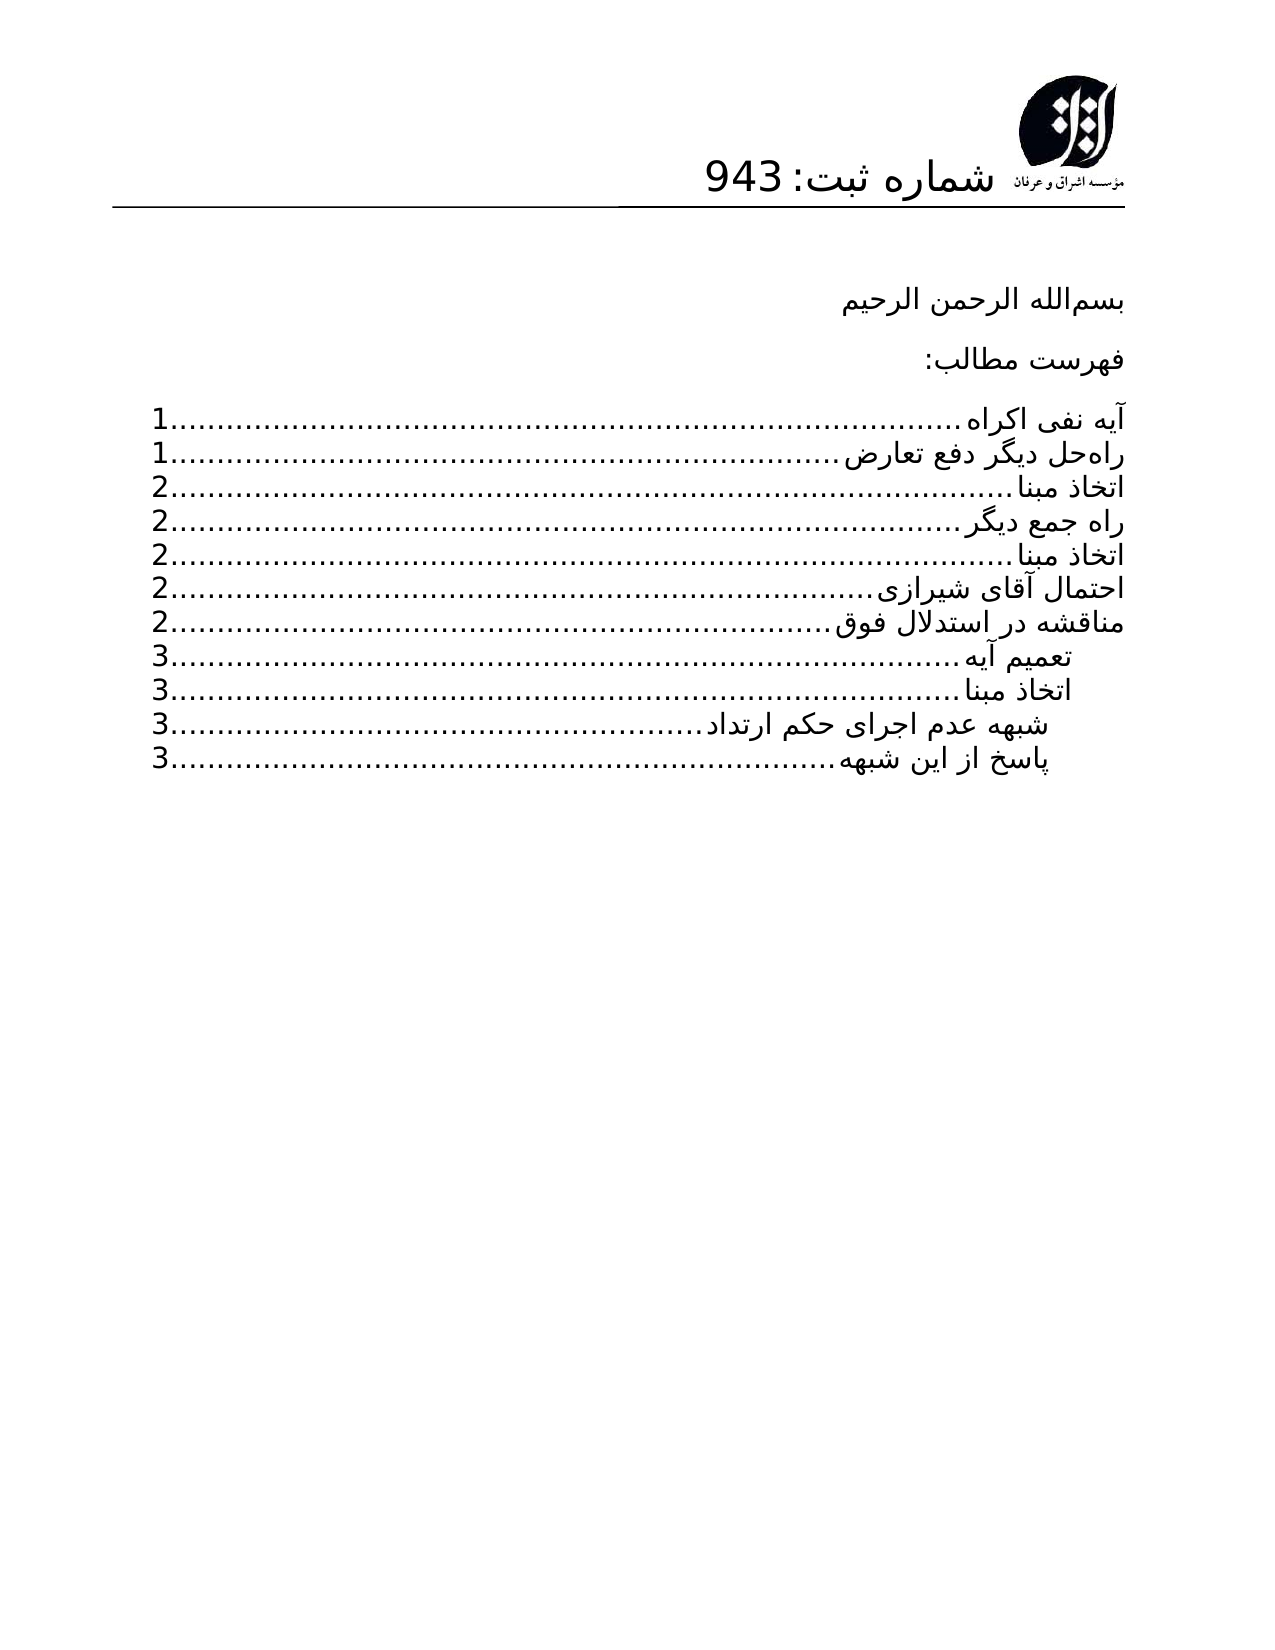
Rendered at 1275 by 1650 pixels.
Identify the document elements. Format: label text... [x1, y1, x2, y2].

text شبهه عدم اجرای حکم ارتداد 3 [150, 708, 1079, 742]
text مناقشه در استدلال فوق 2 [150, 606, 1125, 640]
text فهرست مطالب: [150, 342, 1125, 376]
text تعمیم آیه 3 [150, 640, 1102, 674]
text اتخاذ مبنا 2 [150, 538, 1125, 572]
picture [1010, 75, 1125, 192]
text راه جمع دیگر 2 [150, 504, 1125, 538]
text اتخاذ مبنا 3 [150, 674, 1102, 708]
text اتخاذ مبنا 2 [150, 470, 1125, 504]
text احتمال آقای شیرازی 2 [150, 572, 1125, 606]
text بسم‌الله الرحمن الرحیم [150, 282, 1125, 316]
text پاسخ از این شبهه 3 [150, 742, 1079, 776]
text آیه نفی اکراه 1 [150, 402, 1125, 436]
text راه‌حل دیگر دفع تعارض 1 [150, 436, 1125, 470]
